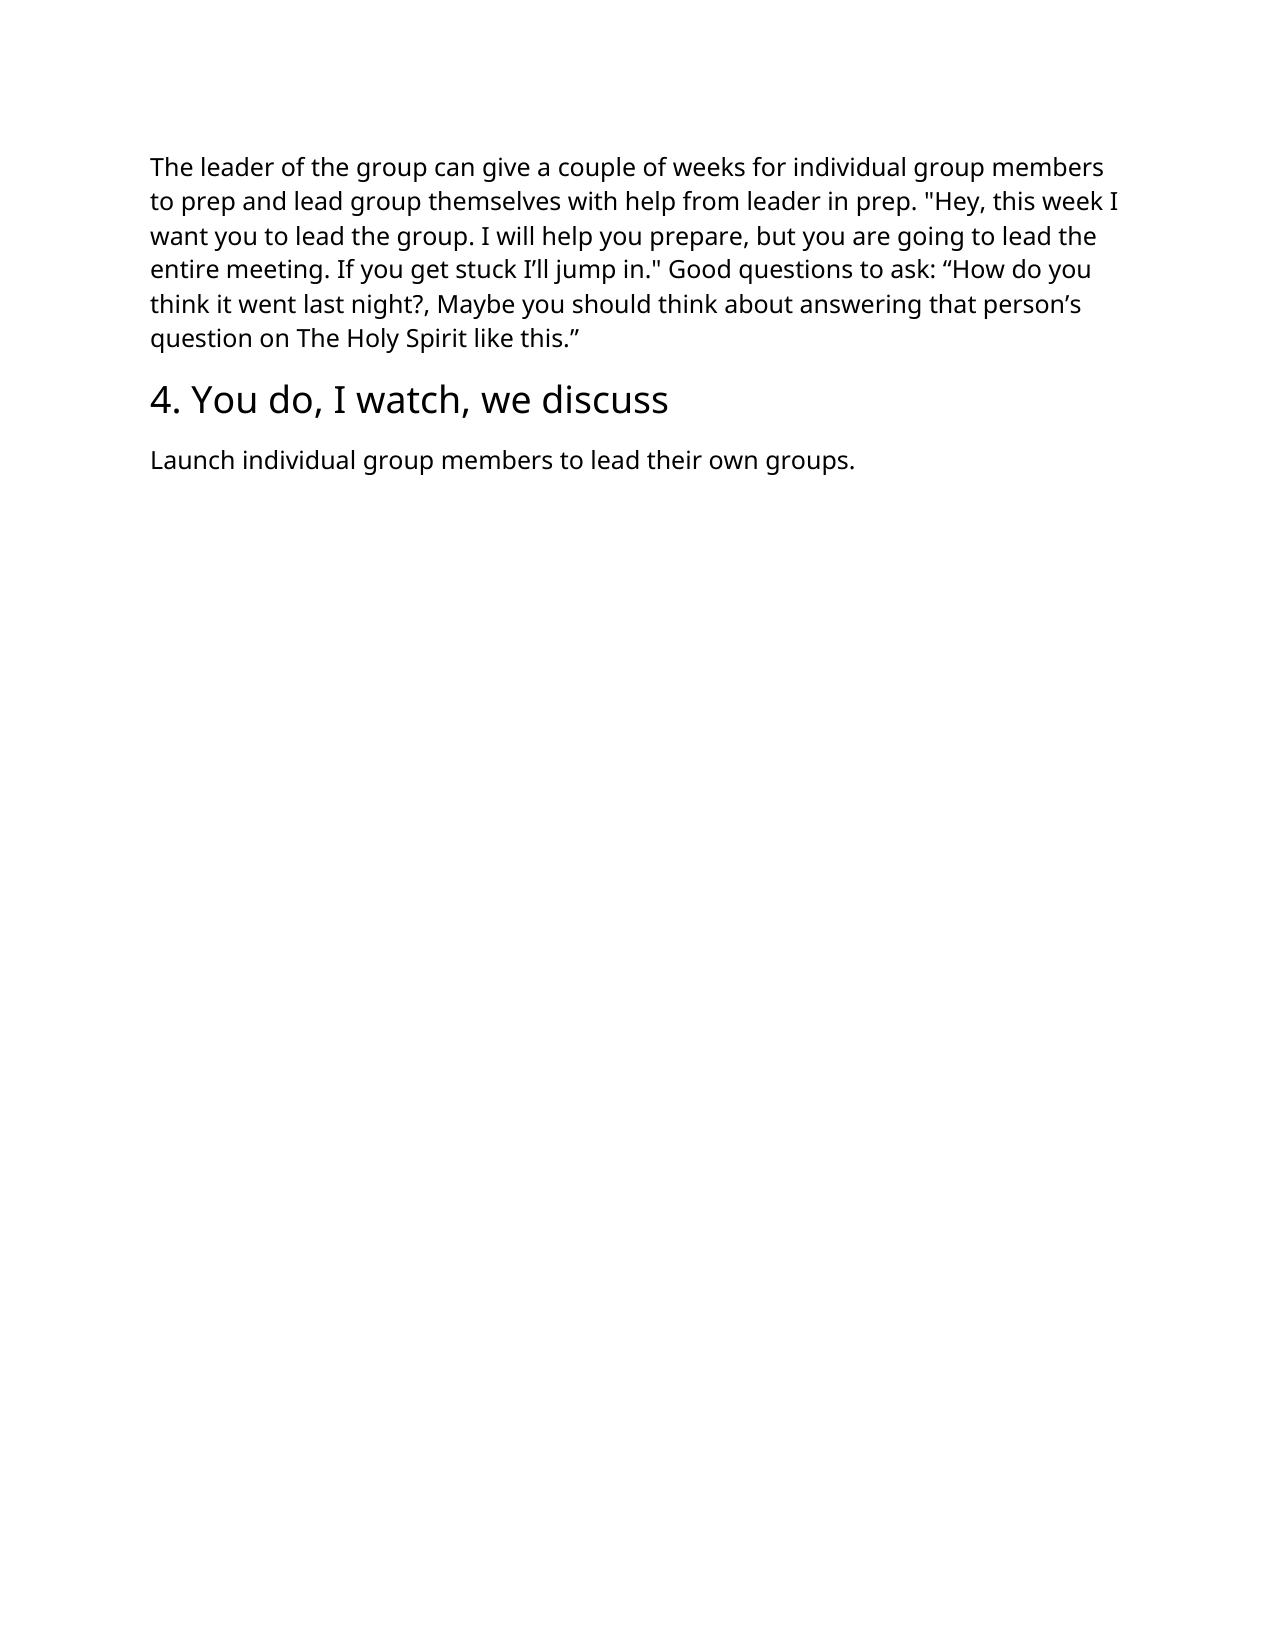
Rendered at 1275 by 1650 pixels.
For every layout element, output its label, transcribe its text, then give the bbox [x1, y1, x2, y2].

text The leader of the group can give a couple of weeks for individual group members to prep and lead group themselves with help from leader in prep. "Hey, this week I want you to lead the group. I will help you prepare, but you are going to lead the entire meeting. If you get stuck I’ll jump in." Good questions to ask: “How do you think it went last night?, Maybe you should think about answering that person’s question on The Holy Spirit like this.” [150, 150, 1125, 354]
text 4. You do, I watch, we discuss [150, 373, 1125, 424]
text Launch individual group members to lead their own groups. [150, 443, 1125, 477]
